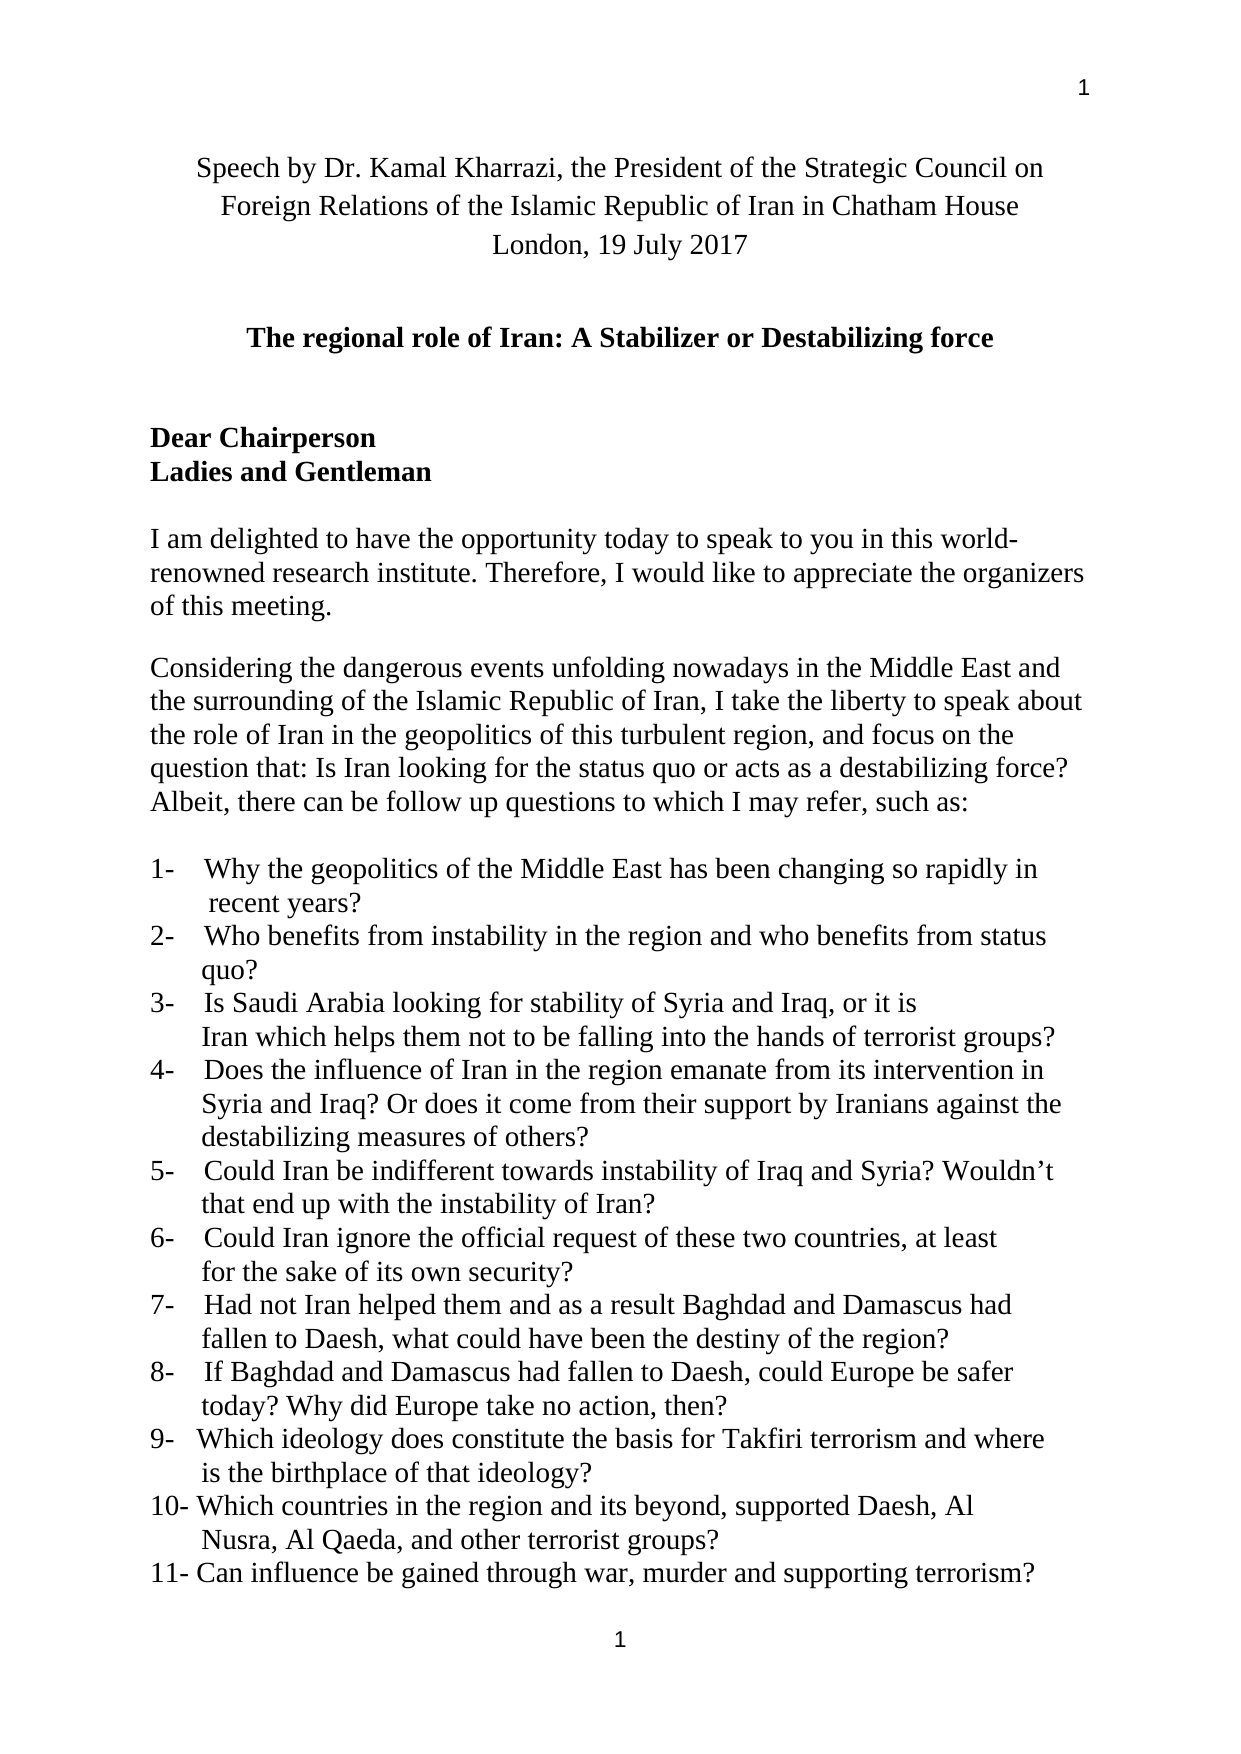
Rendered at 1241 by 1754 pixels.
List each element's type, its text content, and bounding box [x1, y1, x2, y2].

text Speech by Dr. Kamal Kharrazi, the President of the Strategic Council on Foreign Relations of the Islamic Republic of Iran in Chatham House London, 19 July 2017 [150, 150, 1090, 261]
text The regional role of Iran: A Stabilizer or Destabilizing force [150, 286, 1090, 353]
text that end up with the instability of Iran? 6- Could Iran ignore the official request of these two countries, at least [150, 1187, 1090, 1254]
text Considering the dangerous events unfolding nowadays in the Middle East and the surrounding of the Islamic Republic of Iran, I take the liberty to speak about the role of Iran in the geopolitics of this turbulent region, and focus on the question that: Is Iran looking for the status quo or acts as a destabilizing force? Albeit, there can be follow up questions to which I may refer, such as: [150, 650, 1090, 818]
text Iran which helps them not to be falling into the hands of terrorist groups? 4- Does the influence of Iran in the region emanate from its intervention in [150, 1019, 1090, 1086]
text for the sake of its own security? 7- Had not Iran helped them and as a result Baghdad and Damascus had [150, 1254, 1090, 1321]
text destabilizing measures of others? 5- Could Iran be indifferent towards instability of Iraq and Syria? Wouldn’t [150, 1119, 1090, 1187]
text today? Why did Europe take no action, then? 9- Which ideology does constitute the basis for Takfiri terrorism and where [150, 1388, 1090, 1455]
text I am delighted to have the opportunity today to speak to you in this world-renowned research institute. Therefore, I would like to appreciate the organizers of this meeting. [150, 488, 1090, 650]
text Nusra, Al Qaeda, and other terrorist groups? 11- Can influence be gained through war, murder and supporting terrorism? [150, 1522, 1090, 1589]
text 8- If Baghdad and Damascus had fallen to Daesh, could Europe be safer [150, 1354, 1090, 1388]
text fallen to Daesh, what could have been the destiny of the region? [150, 1321, 1090, 1354]
text is the birthplace of that ideology? 10- Which countries in the region and its beyond, supported Daesh, Al [150, 1455, 1090, 1522]
text recent years? 2- Who benefits from instability in the region and who benefits from status [150, 885, 1090, 952]
text 1- Why the geopolitics of the Middle East has been changing so rapidly in [150, 818, 1090, 885]
text quo? 3- Is Saudi Arabia looking for stability of Syria and Iraq, or it is [150, 952, 1090, 1019]
text Dear Chairperson Ladies and Gentleman [150, 353, 1090, 488]
text Syria and Iraq? Or does it come from their support by Iranians against the [150, 1086, 1090, 1119]
